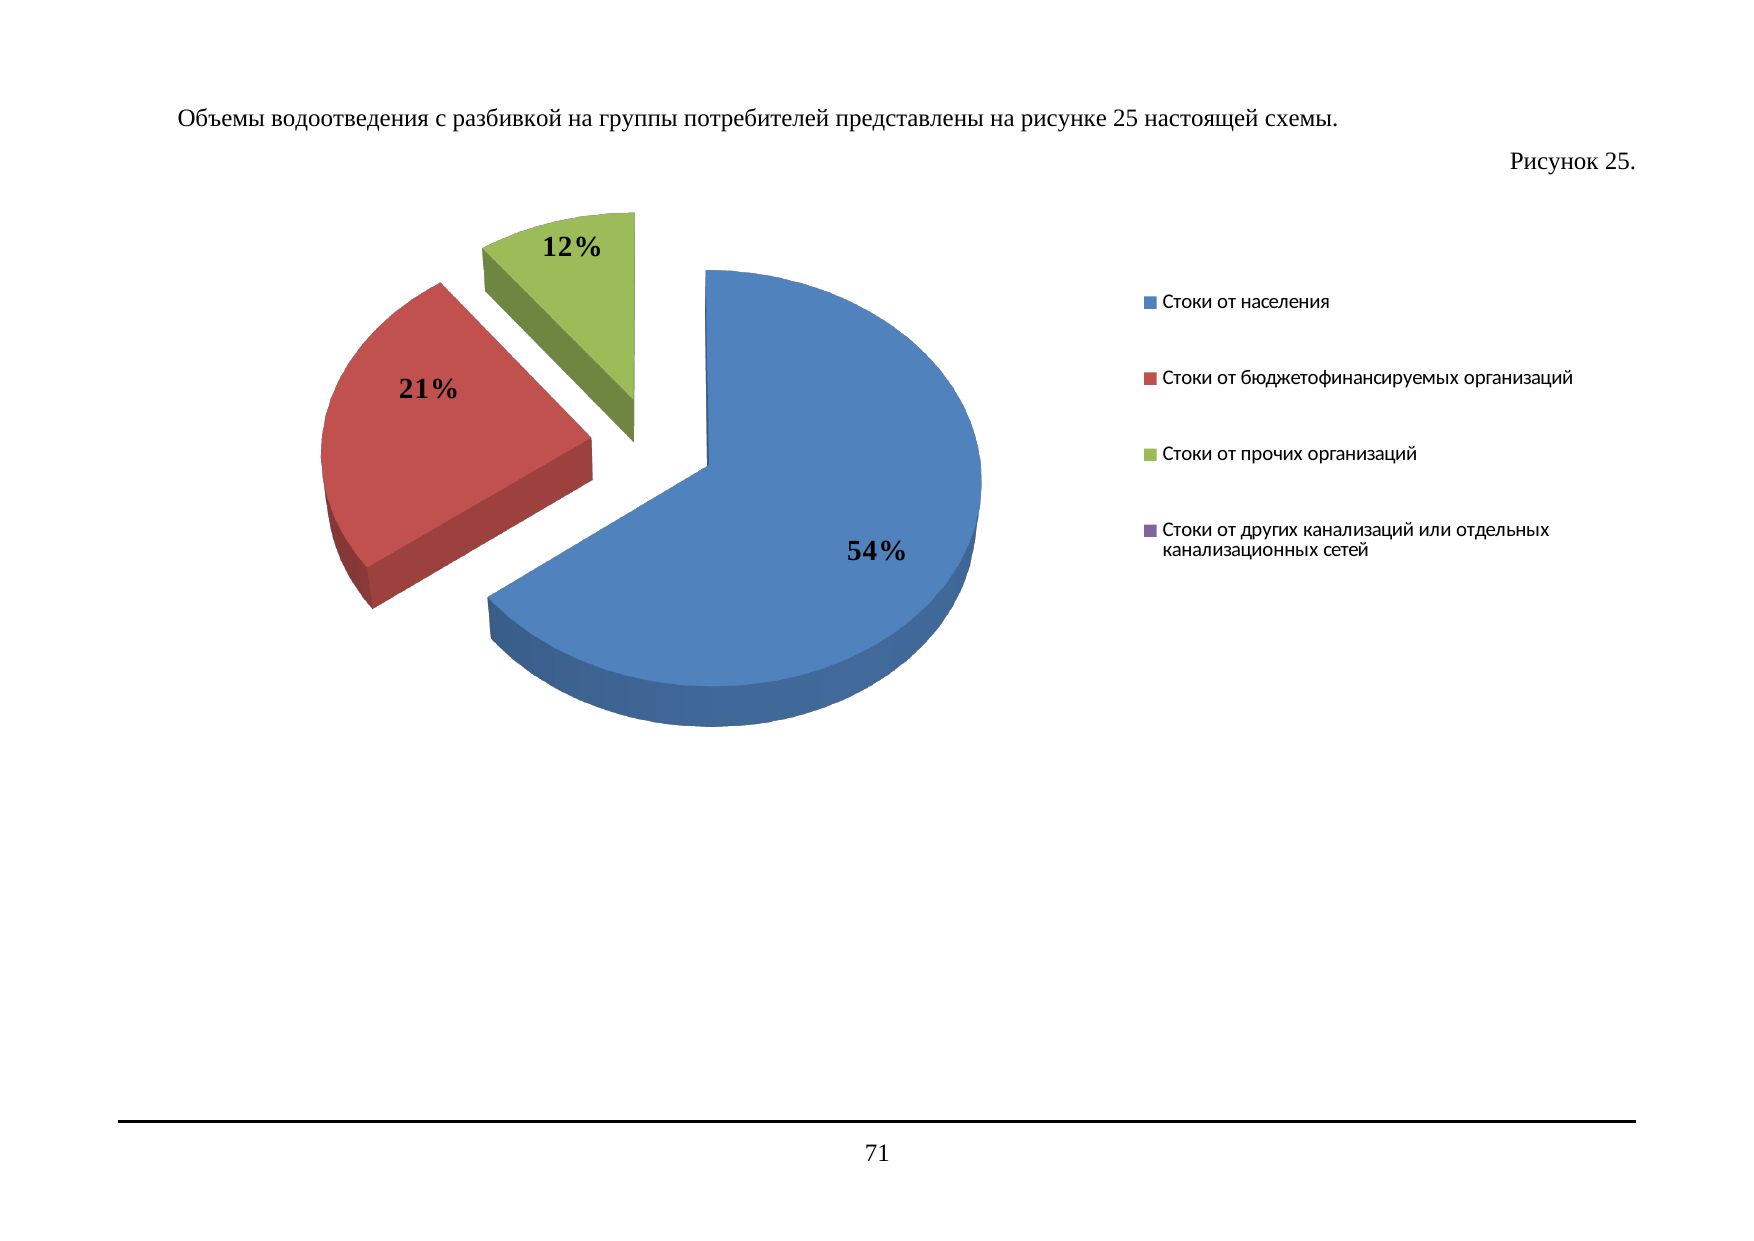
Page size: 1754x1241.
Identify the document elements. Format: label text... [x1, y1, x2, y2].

text Объемы водоотведения с разбивкой на группы потребителей представлены на рисунке 25 настоящей схемы. [118, 103, 1636, 131]
text Рисунок 25. [118, 146, 1636, 174]
